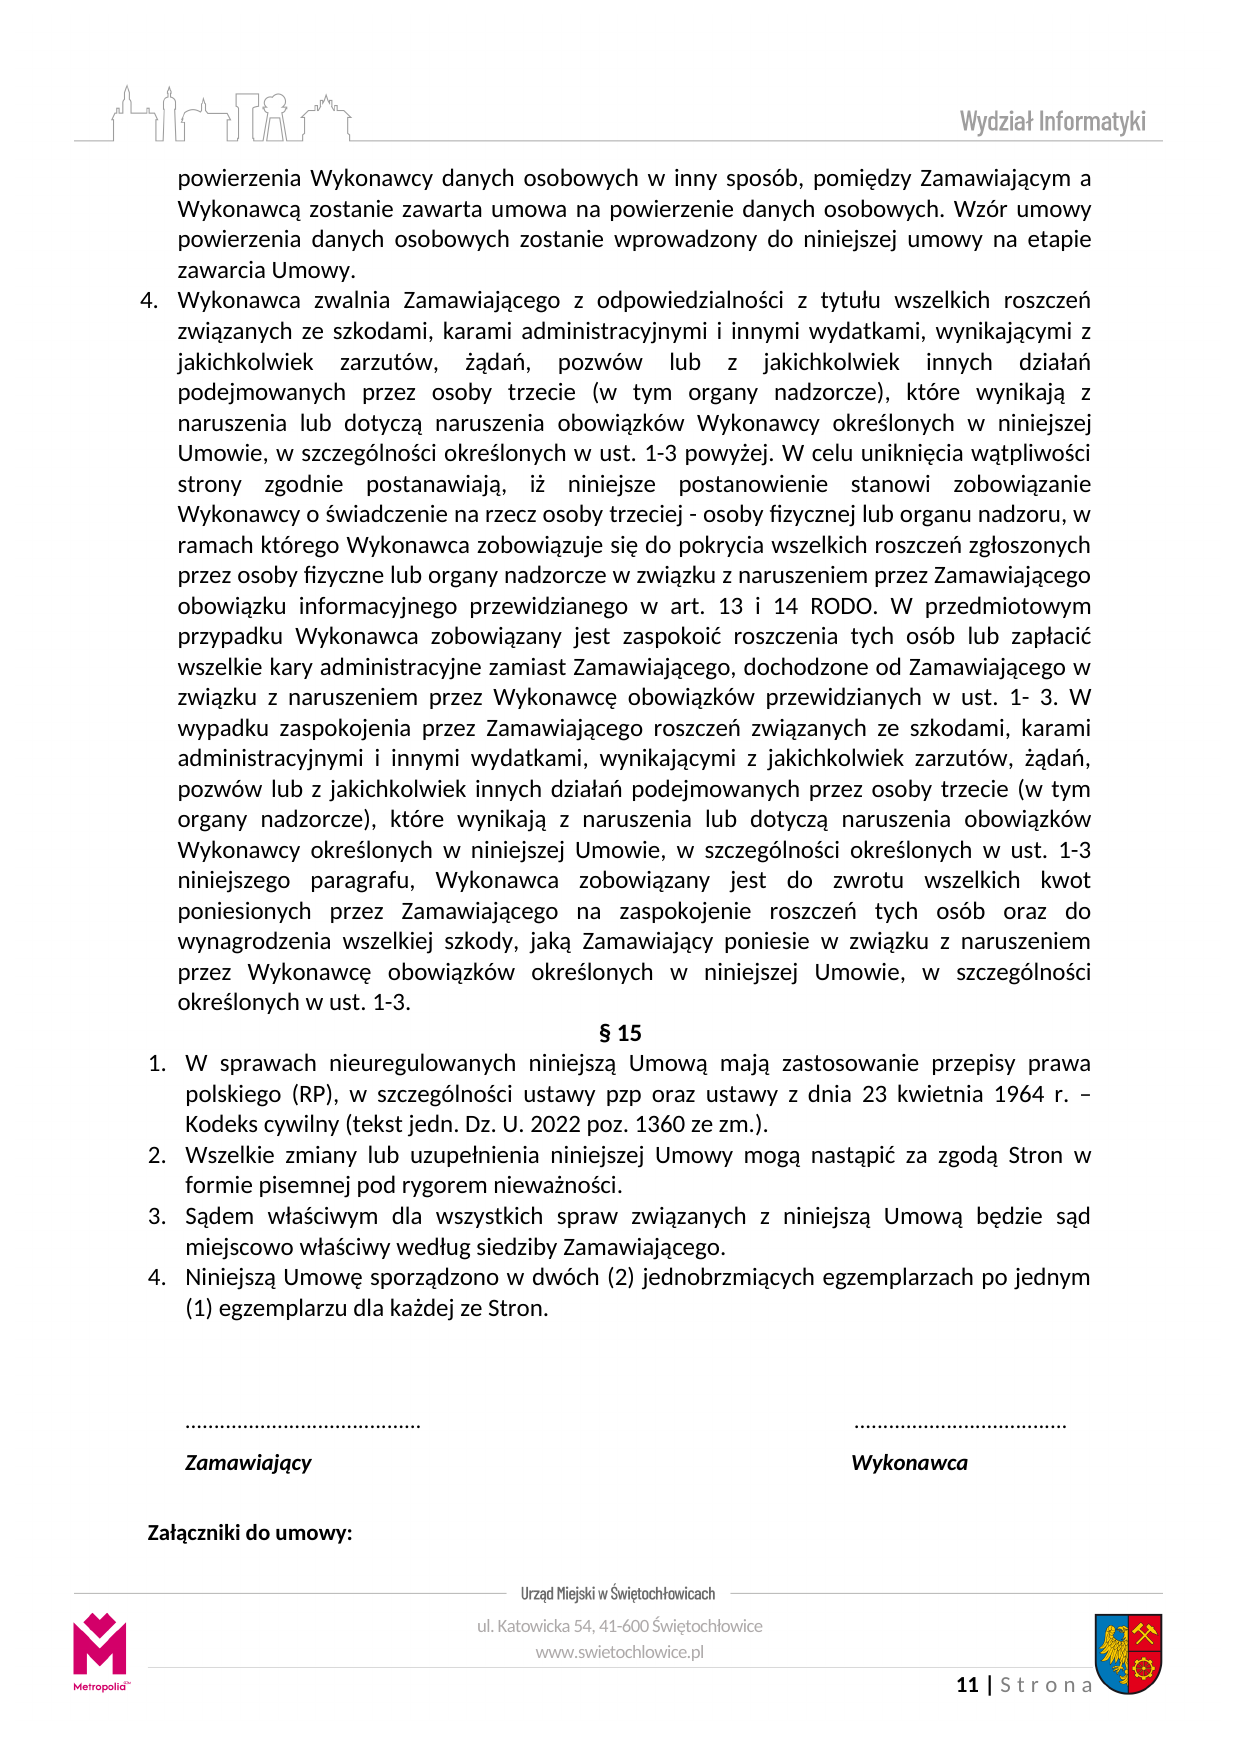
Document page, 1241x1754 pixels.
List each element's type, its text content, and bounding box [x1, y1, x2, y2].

text Zamawiający Wykonawca [185, 1448, 1093, 1476]
text Załączniki do umowy: [148, 1518, 1093, 1546]
list Wykonawca zwalnia Zamawiającego z odpowiedzialności z tytułu wszelkich roszczeń związanych ze szkodami, karami administracyjnymi i innymi wydatkami, wynikającymi z jakichkolwiek zarzutów, żądań, pozwów lub z jakichkolwiek innych działań podejmowanych przez osoby trzecie (w tym organy nadzorcze), które wynikają z naruszenia lub dotyczą naruszenia obowiązków Wykonawcy określonych w niniejszej Umowie, w szczególności określonych w ust. 1-3 powyżej. W celu uniknięcia wątpliwości strony zgodnie postanawiają, iż niniejsze postanowienie stanowi zobowiązanie Wykonawcy o świadczenie na rzecz osoby trzeciej - osoby fizycznej lub organu nadzoru, w ramach którego Wykonawca zobowiązuje się do pokrycia wszelkich roszczeń zgłoszonych przez osoby fizyczne lub organy nadzorcze w związku z naruszeniem przez Zamawiającego obowiązku informacyjnego przewidzianego w art. 13 i 14 RODO. W przedmiotowym przypadku Wykonawca zobowiązany jest zaspokoić roszczenia tych osób lub zapłacić wszelkie kary administracyjne zamiast Zamawiającego, dochodzone od Zamawiającego w związku z naruszeniem przez Wykonawcę obowiązków przewidzianych w ust. 1- 3. W wypadku zaspokojenia przez Zamawiającego roszczeń związanych ze szkodami, karami administracyjnymi i innymi wydatkami, wynikającymi z jakichkolwiek zarzutów, żądań, pozwów lub z jakichkolwiek innych działań podejmowanych przez osoby trzecie (w tym organy nadzorcze), które wynikają z naruszenia lub dotyczą naruszenia obowiązków Wykonawcy określonych w niniejszej Umowie, w szczególności określonych w ust. 1-3 niniejszego paragrafu, Wykonawca zobowiązany jest do zwrotu wszelkich kwot poniesionych przez Zamawiającego na zaspokojenie roszczeń tych osób oraz do wynagrodzenia wszelkiej szkody, jaką Zamawiający poniesie w związku z naruszeniem przez Wykonawcę obowiązków określonych w niniejszej Umowie, w szczególności określonych w ust. 1-3. [140, 284, 1093, 1017]
list Sądem właściwym dla wszystkich spraw związanych z niniejszą Umową będzie sąd miejscowo właściwy według siedziby Zamawiającego. [148, 1200, 1093, 1261]
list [140, 162, 1093, 284]
text ......................................... ..................................... [185, 1406, 1093, 1434]
list Niniejszą Umowę sporządzono w dwóch (2) jednobrzmiących egzemplarzach po jednym (1) egzemplarzu dla każdej ze Stron. [148, 1261, 1093, 1322]
list W sprawach nieuregulowanych niniejszą Umową mają zastosowanie przepisy prawa polskiego (RP), w szczególności ustawy pzp oraz ustawy z dnia 23 kwietnia 1964 r. – Kodeks cywilny (tekst jedn. Dz. U. 2022 poz. 1360 ze zm.). [148, 1048, 1093, 1139]
text § 15 [148, 1017, 1093, 1048]
list Wszelkie zmiany lub uzupełnienia niniejszej Umowy mogą nastąpić za zgodą Stron w formie pisemnej pod rygorem nieważności. [148, 1139, 1093, 1200]
picture [14, 14, 1222, 1721]
